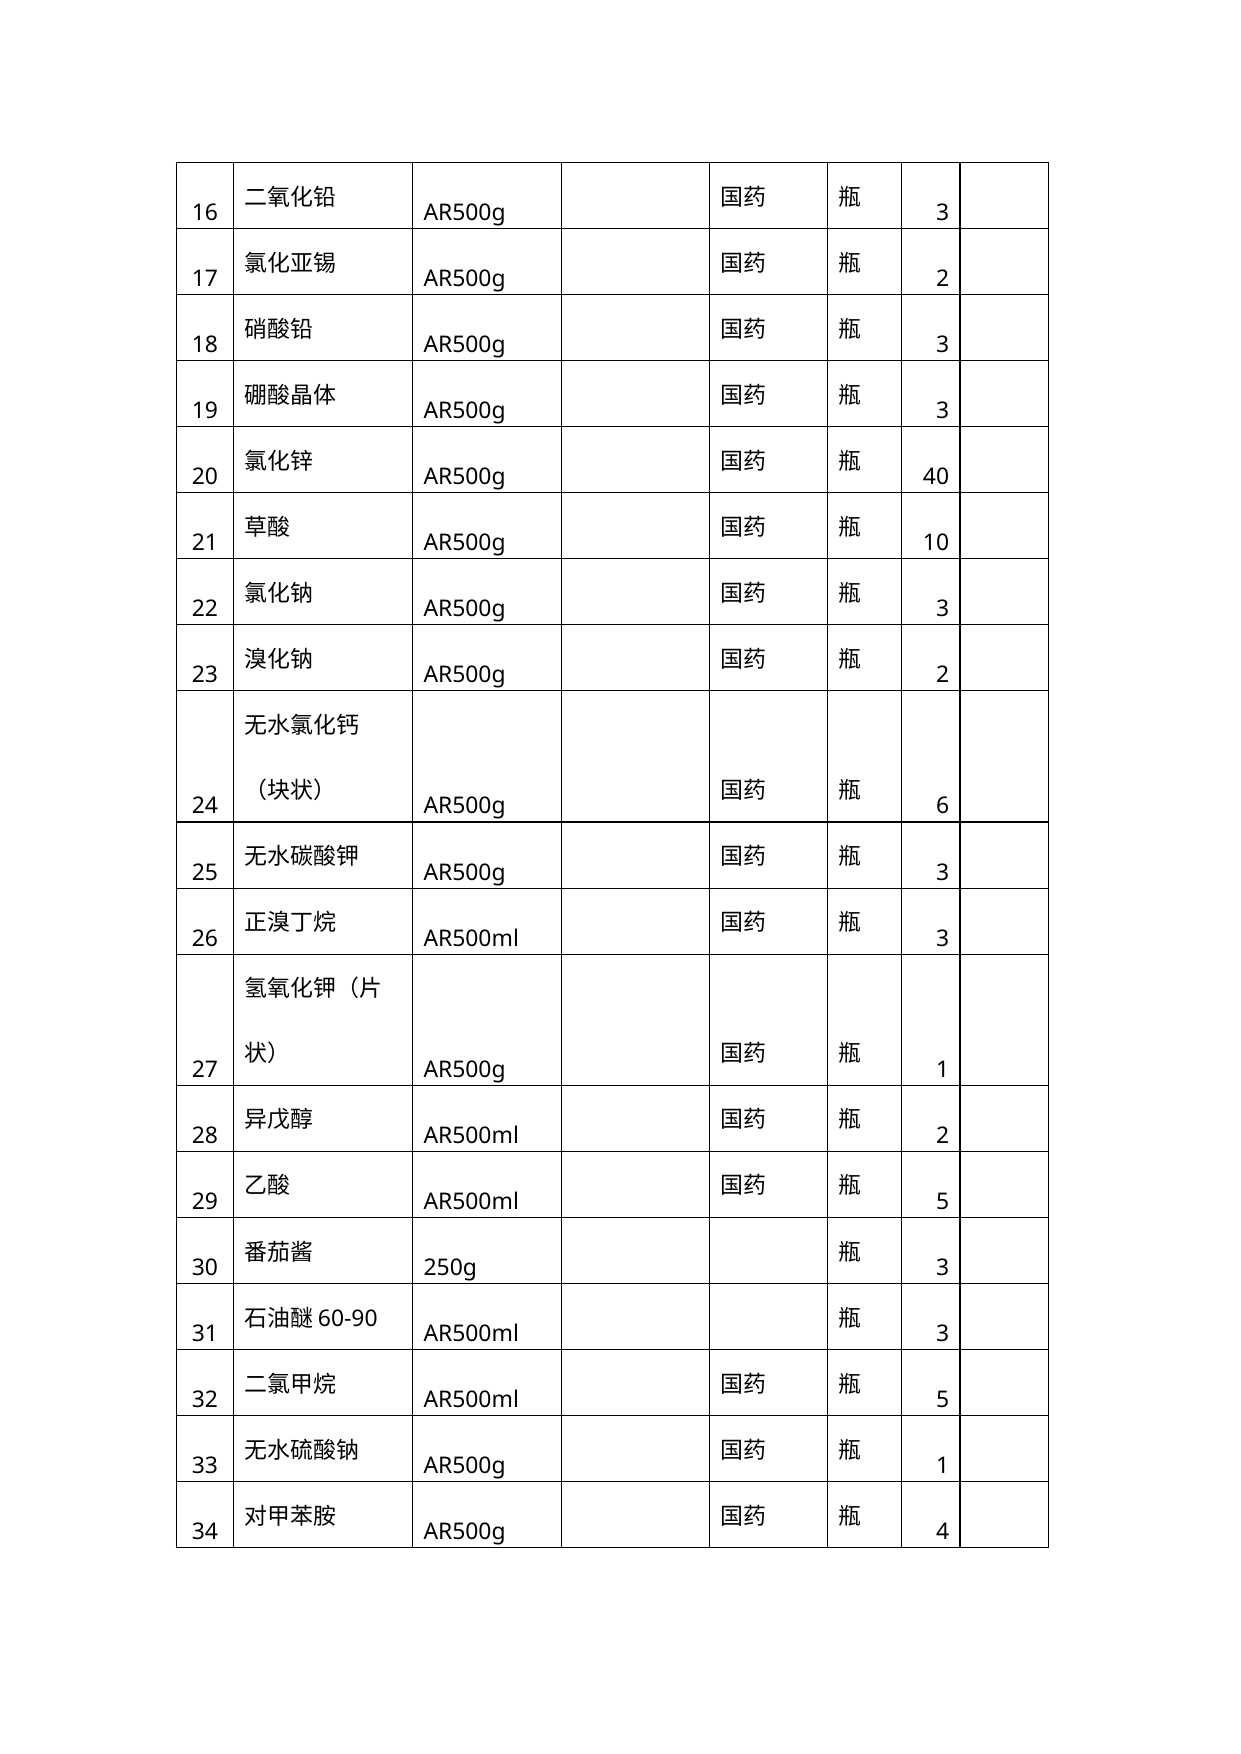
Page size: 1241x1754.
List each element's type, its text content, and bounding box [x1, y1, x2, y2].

table_cell 27 [177, 955, 233, 1084]
table_cell AR500g [413, 625, 561, 690]
table_cell 22 [177, 559, 233, 624]
table_cell 国药 [710, 889, 827, 953]
table_cell 国药 [710, 295, 827, 360]
table_cell 乙酸 [234, 1152, 412, 1217]
table_cell 国药 [710, 229, 827, 294]
table_cell 瓶 [828, 1284, 901, 1349]
table_cell [710, 1284, 827, 1349]
table_cell [562, 889, 709, 953]
table_cell 瓶 [828, 1152, 901, 1217]
table_cell [562, 1416, 709, 1481]
table_cell AR500ml [413, 1152, 561, 1217]
table_cell 无水氯化钙（块状） [234, 691, 412, 821]
table_cell AR500g [413, 1482, 561, 1547]
table_cell [562, 163, 709, 228]
table_cell 21 [177, 493, 233, 558]
table_cell 氯化钠 [234, 559, 412, 624]
table_cell 国药 [710, 427, 827, 492]
table_cell 无水碳酸钾 [234, 823, 412, 887]
table_cell 1 [902, 955, 959, 1084]
table_cell [562, 361, 709, 426]
table_cell 国药 [710, 823, 827, 887]
table_cell 3 [902, 889, 959, 953]
table_cell [961, 1152, 1048, 1217]
table_cell 国药 [710, 1086, 827, 1151]
table_cell [961, 1482, 1048, 1547]
table_cell 溴化钠 [234, 625, 412, 690]
table_cell 10 [902, 493, 959, 558]
table_cell 瓶 [828, 1218, 901, 1283]
table_cell 瓶 [828, 955, 901, 1084]
table_cell [562, 493, 709, 558]
table_cell AR500g [413, 493, 561, 558]
table_cell [961, 1284, 1048, 1349]
table_cell 氯化亚锡 [234, 229, 412, 294]
table_cell 3 [902, 559, 959, 624]
table_cell 4 [902, 1482, 959, 1547]
table_cell 31 [177, 1284, 233, 1349]
table_cell AR500g [413, 295, 561, 360]
table_cell AR500g [413, 427, 561, 492]
table_cell 异戊醇 [234, 1086, 412, 1151]
table_cell [961, 691, 1048, 821]
table_cell 3 [902, 163, 959, 228]
table_cell 3 [902, 1284, 959, 1349]
table_cell [961, 1416, 1048, 1481]
table_cell AR500g [413, 955, 561, 1084]
table_cell [961, 559, 1048, 624]
table_cell 无水硫酸钠 [234, 1416, 412, 1481]
table_cell 国药 [710, 625, 827, 690]
table_cell [710, 1218, 827, 1283]
table_cell [961, 493, 1048, 558]
table_cell 26 [177, 889, 233, 953]
table_cell 3 [902, 1218, 959, 1283]
table_cell AR500g [413, 691, 561, 821]
table_cell [562, 1086, 709, 1151]
table_cell 二氧化铅 [234, 163, 412, 228]
table_cell 29 [177, 1152, 233, 1217]
table_cell 正溴丁烷 [234, 889, 412, 953]
table_cell AR500g [413, 229, 561, 294]
table_cell 国药 [710, 1482, 827, 1547]
table_cell AR500ml [413, 889, 561, 953]
table_cell [562, 955, 709, 1084]
table_cell 瓶 [828, 889, 901, 953]
table_cell 40 [902, 427, 959, 492]
table_cell 瓶 [828, 1350, 901, 1415]
table_cell 硼酸晶体 [234, 361, 412, 426]
table_cell 瓶 [828, 163, 901, 228]
table_cell 23 [177, 625, 233, 690]
table_cell [562, 229, 709, 294]
table_cell [562, 823, 709, 887]
table_cell [562, 1482, 709, 1547]
table_cell 3 [902, 295, 959, 360]
table_cell 24 [177, 691, 233, 821]
table_cell 2 [902, 229, 959, 294]
table_cell 5 [902, 1152, 959, 1217]
table_cell 33 [177, 1416, 233, 1481]
table_cell [961, 823, 1048, 887]
table_cell AR500g [413, 823, 561, 887]
table_cell 石油醚60-90 [234, 1284, 412, 1349]
table_cell 国药 [710, 493, 827, 558]
table_cell 硝酸铅 [234, 295, 412, 360]
table_cell [562, 427, 709, 492]
table_cell [961, 427, 1048, 492]
table_cell 对甲苯胺 [234, 1482, 412, 1547]
table_cell 30 [177, 1218, 233, 1283]
table_cell 国药 [710, 1350, 827, 1415]
table_cell 二氯甲烷 [234, 1350, 412, 1415]
table_cell 25 [177, 823, 233, 887]
table_cell 国药 [710, 163, 827, 228]
table_cell 19 [177, 361, 233, 426]
table_cell 20 [177, 427, 233, 492]
table_cell AR500g [413, 361, 561, 426]
table_cell AR500ml [413, 1350, 561, 1415]
table_cell [562, 559, 709, 624]
table_cell [961, 625, 1048, 690]
table_cell [961, 229, 1048, 294]
table_cell 瓶 [828, 1416, 901, 1481]
table_cell [562, 1218, 709, 1283]
table_cell [961, 163, 1048, 228]
table_cell [562, 1350, 709, 1415]
table_cell [562, 1152, 709, 1217]
table_cell 瓶 [828, 691, 901, 821]
table_cell 5 [902, 1350, 959, 1415]
table_cell 瓶 [828, 1482, 901, 1547]
table_cell [562, 625, 709, 690]
table_cell 250g [413, 1218, 561, 1283]
table_cell 3 [902, 361, 959, 426]
table_cell 2 [902, 625, 959, 690]
table_cell 瓶 [828, 427, 901, 492]
table_cell 17 [177, 229, 233, 294]
table_cell 3 [902, 823, 959, 887]
table_cell [961, 1218, 1048, 1283]
table_cell 16 [177, 163, 233, 228]
table_cell AR500ml [413, 1086, 561, 1151]
table_cell [961, 889, 1048, 953]
table_cell 1 [902, 1416, 959, 1481]
table_cell 国药 [710, 1152, 827, 1217]
table_cell 国药 [710, 691, 827, 821]
table_cell AR500g [413, 1416, 561, 1481]
table_cell 瓶 [828, 229, 901, 294]
table_cell 国药 [710, 559, 827, 624]
table_cell [562, 295, 709, 360]
table_cell 国药 [710, 1416, 827, 1481]
table_cell 瓶 [828, 559, 901, 624]
table_cell 瓶 [828, 625, 901, 690]
table_cell 国药 [710, 955, 827, 1084]
table_cell [961, 955, 1048, 1084]
table_cell [961, 1350, 1048, 1415]
table_cell 32 [177, 1350, 233, 1415]
table_cell 国药 [710, 361, 827, 426]
table_cell 2 [902, 1086, 959, 1151]
table_cell 34 [177, 1482, 233, 1547]
table_cell AR500g [413, 559, 561, 624]
table_cell 瓶 [828, 823, 901, 887]
table_cell 番茄酱 [234, 1218, 412, 1283]
table_cell 28 [177, 1086, 233, 1151]
table_cell [562, 1284, 709, 1349]
table_cell 瓶 [828, 1086, 901, 1151]
table_cell [961, 295, 1048, 360]
table_cell 氢氧化钾（片状） [234, 955, 412, 1084]
table_cell 瓶 [828, 493, 901, 558]
table_cell [961, 361, 1048, 426]
table_cell 瓶 [828, 361, 901, 426]
table_cell 6 [902, 691, 959, 821]
table_cell [961, 1086, 1048, 1151]
table_cell [562, 691, 709, 821]
table_cell AR500g [413, 163, 561, 228]
table_cell 18 [177, 295, 233, 360]
table_cell 瓶 [828, 295, 901, 360]
table_cell 草酸 [234, 493, 412, 558]
table_cell AR500ml [413, 1284, 561, 1349]
table_cell 氯化锌 [234, 427, 412, 492]
